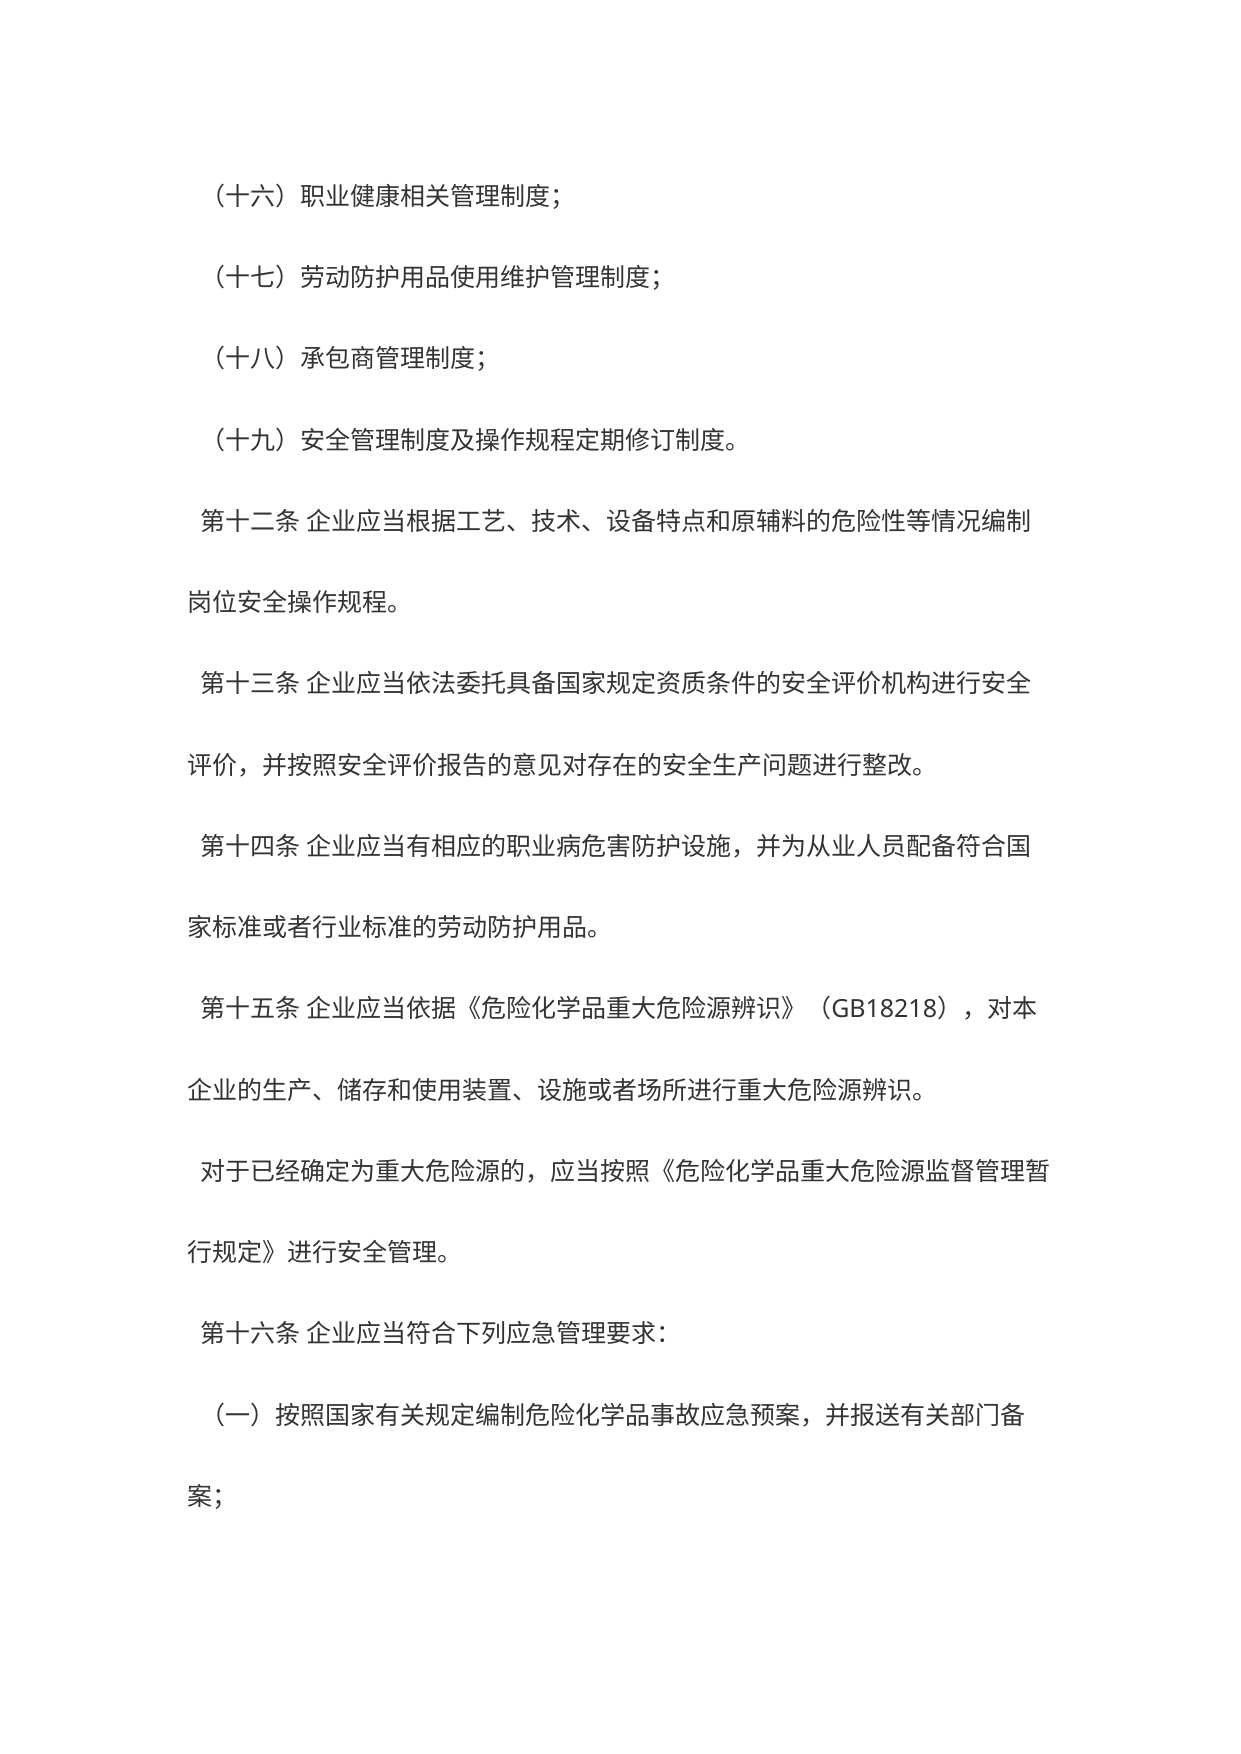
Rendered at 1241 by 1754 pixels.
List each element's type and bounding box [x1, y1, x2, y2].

text [187, 162, 1053, 1527]
